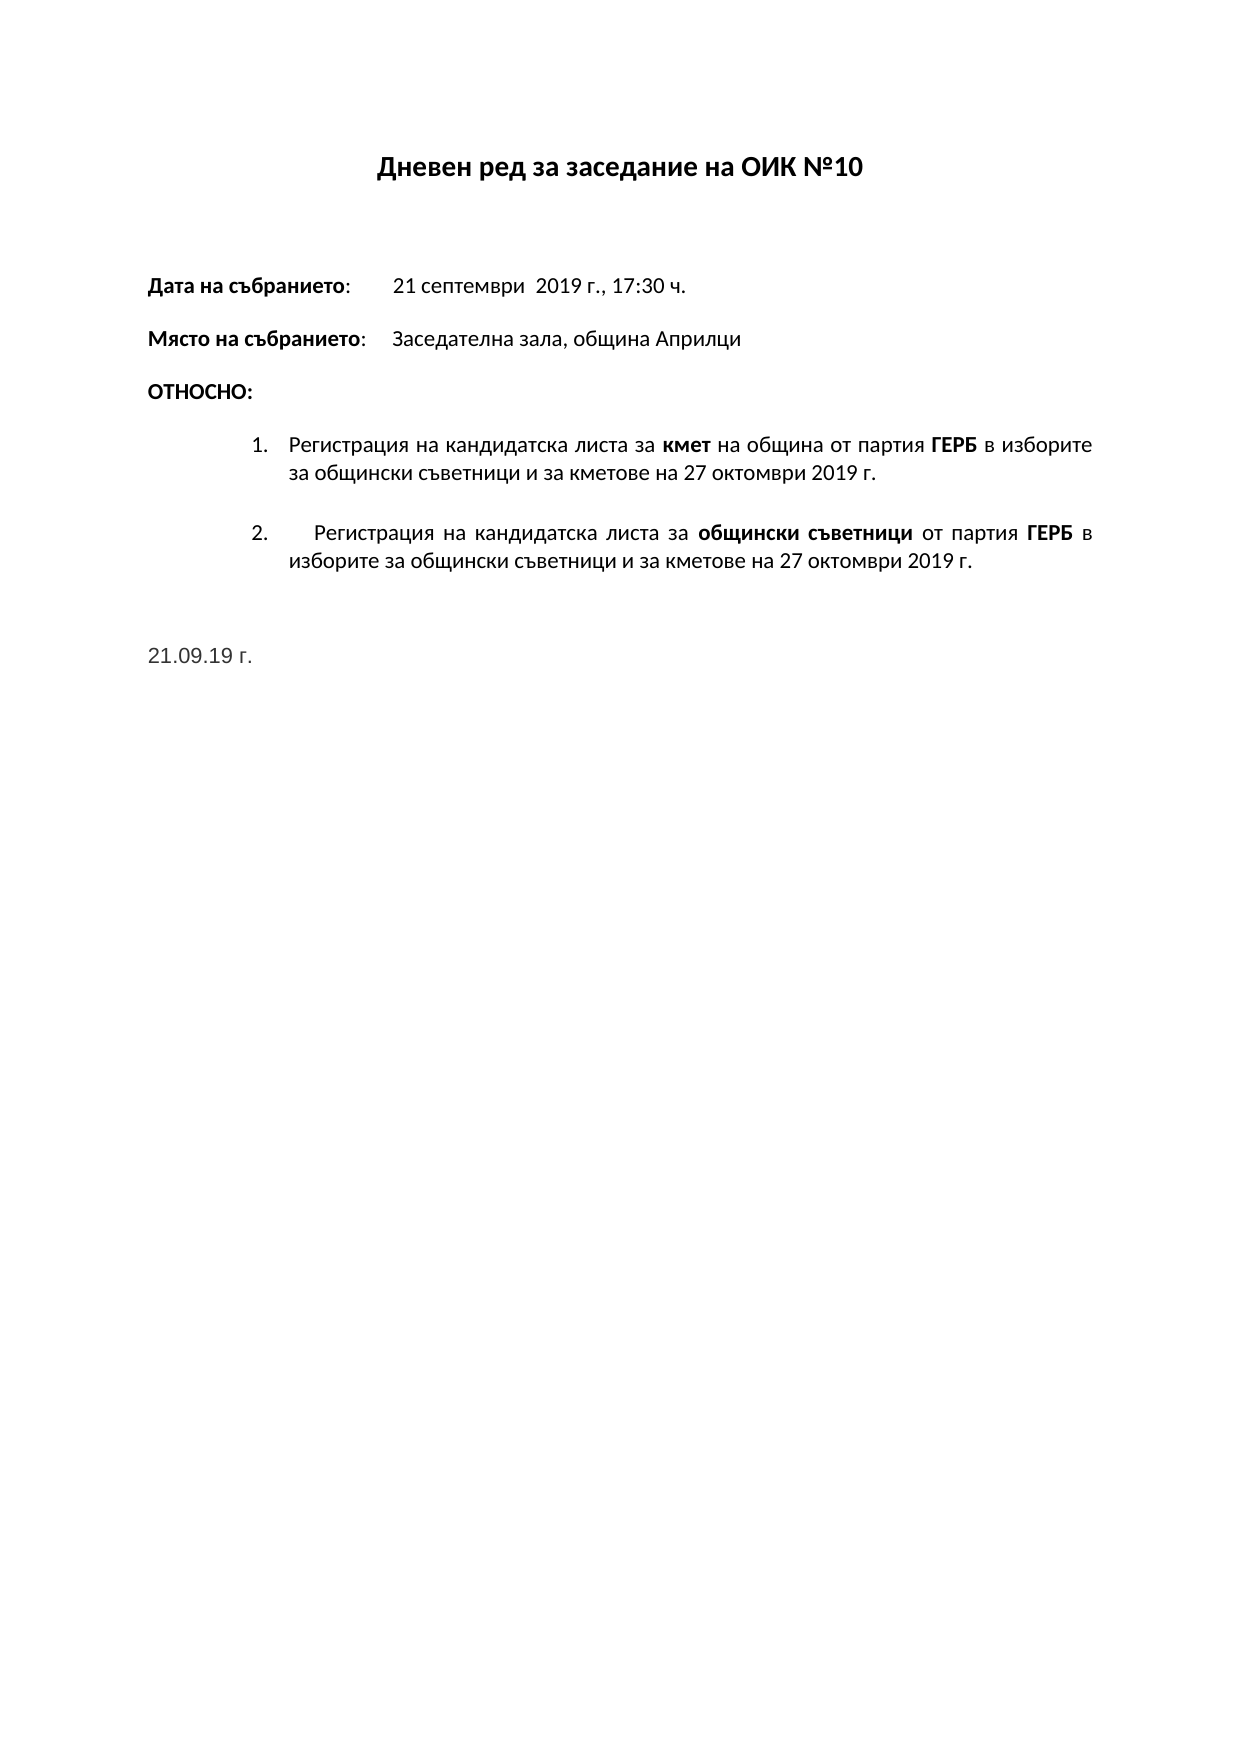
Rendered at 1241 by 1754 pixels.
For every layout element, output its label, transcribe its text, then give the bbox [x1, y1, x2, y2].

text Място на събранието: Заседателна зала, община Априлци [148, 324, 1093, 352]
text Дневен ред за заседание на ОИК №10 [148, 148, 1093, 183]
text Дата на събранието: 21 септември 2019 г., 17:30 ч. [148, 271, 1093, 299]
list Регистрация на кандидатска листа за общински съветници от партия ГЕРБ в изборите за общински съветници и за кметове на 27 октомври 2019 г. [251, 518, 1093, 574]
text 21.09.19 г. [148, 643, 1093, 668]
list Регистрация на кандидатска листа за кмет на община от партия ГЕРБ в изборите за общински съветници и за кметове на 27 октомври 2019 г. [251, 430, 1093, 486]
text ОТНОСНО: [148, 377, 1093, 405]
